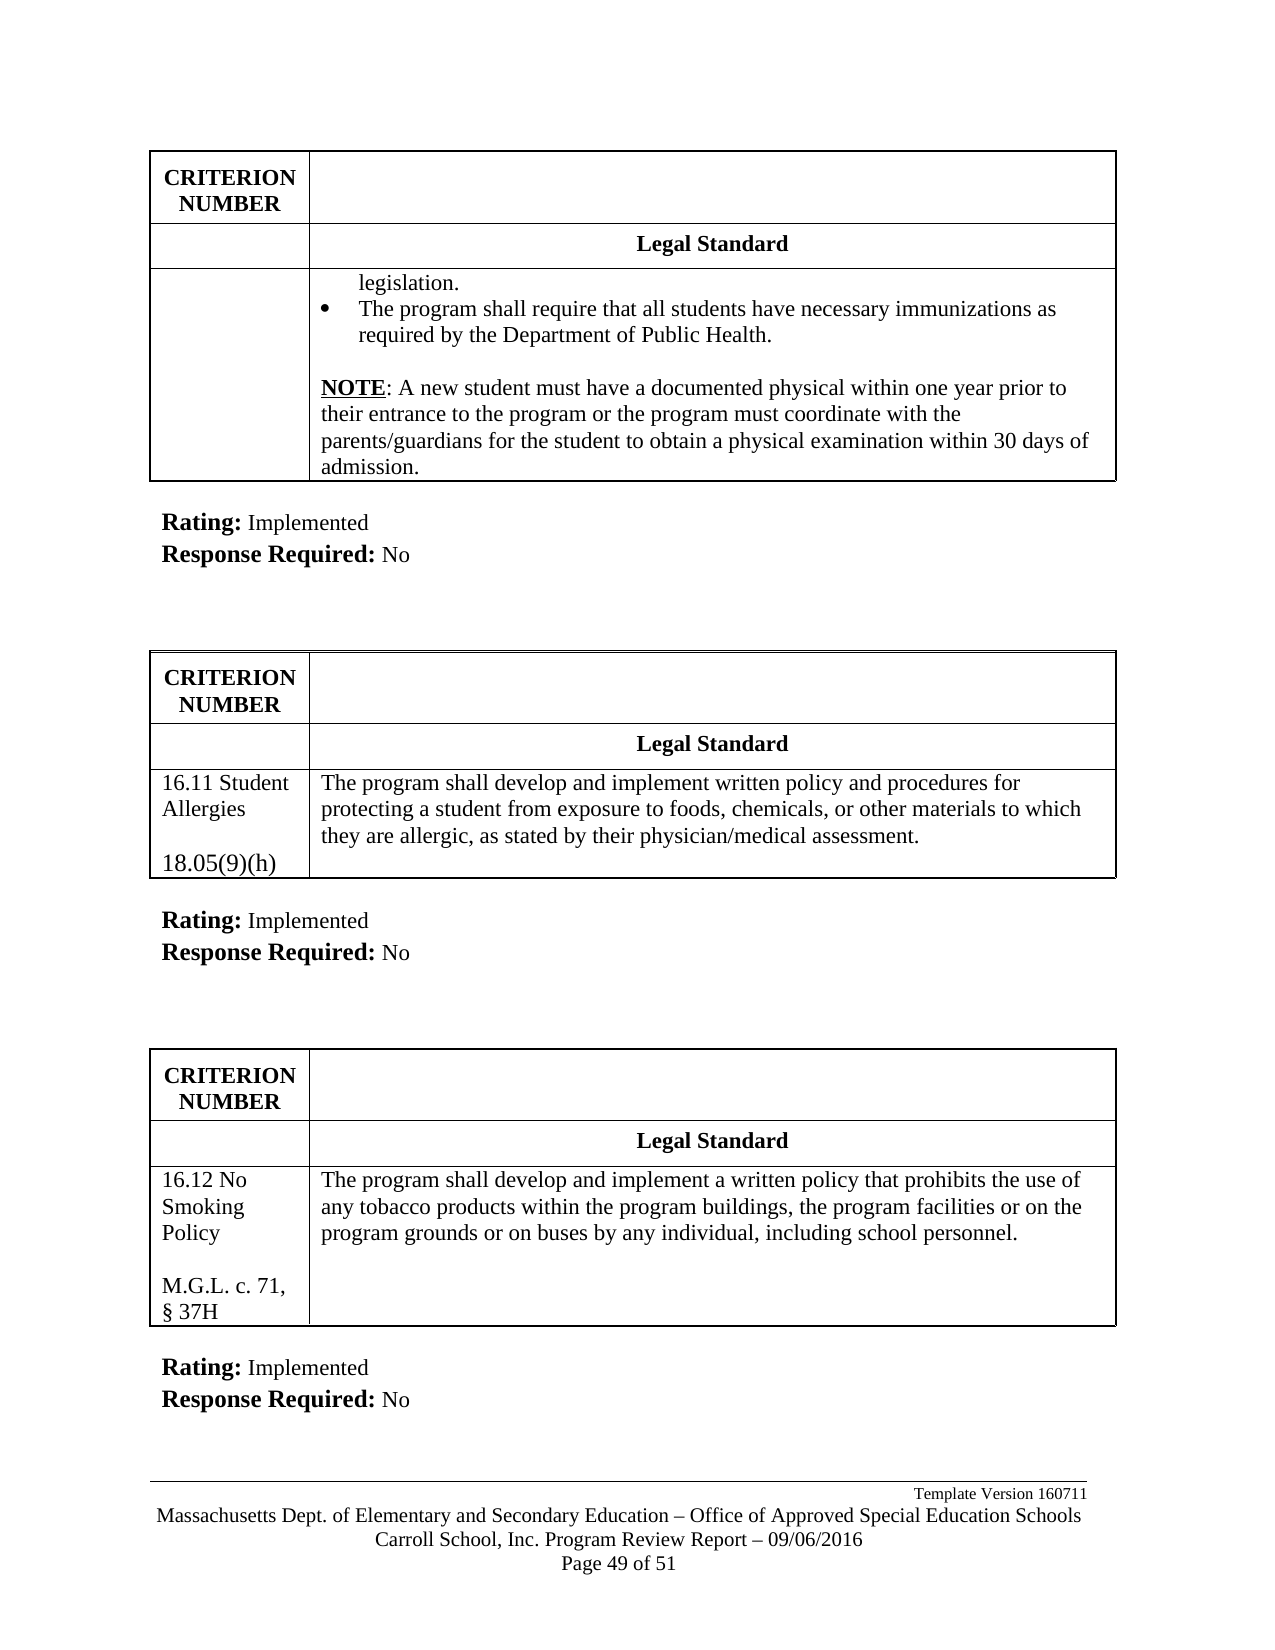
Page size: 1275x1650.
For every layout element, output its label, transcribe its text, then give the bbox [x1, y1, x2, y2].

table_header [310, 152, 1115, 223]
table_header Rating: Implemented [150, 508, 1116, 539]
table_cell The program shall develop and implement a written policy that prohibits the use of any tobacco products within the program buildings, the program facilities or on the program grounds or on buses by any individual, including school personnel. [310, 1167, 1115, 1324]
table_header CRITERION NUMBER [151, 152, 309, 223]
table_header CRITERION NUMBER [151, 653, 309, 723]
table_header Rating: Implemented [150, 1353, 1116, 1384]
table_cell Response Required: No [150, 1384, 1116, 1416]
table_header [310, 653, 1115, 723]
table_cell 16.11 Student Allergies 18.05(9)(h) [151, 770, 309, 877]
table_cell [151, 724, 309, 768]
table_cell 16.12 No Smoking Policy M.G.L. c. 71, § 37H [151, 1167, 309, 1324]
table_cell Response Required: No [150, 539, 1116, 571]
table_cell [151, 224, 309, 268]
table_cell Legal Standard [310, 224, 1115, 268]
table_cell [310, 269, 1115, 479]
table_header CRITERION NUMBER [151, 1050, 309, 1120]
table_header Rating: Implemented [150, 905, 1116, 937]
table_cell Legal Standard [310, 1121, 1115, 1166]
table_header [310, 1050, 1115, 1120]
table_cell Response Required: No [150, 937, 1116, 968]
table_cell The program shall develop and implement written policy and procedures for protecting a student from exposure to foods, chemicals, or other materials to which they are allergic, as stated by their physician/medical assessment. [310, 770, 1115, 877]
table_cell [151, 269, 309, 479]
table_cell [151, 1121, 309, 1166]
table_cell Legal Standard [310, 724, 1115, 768]
